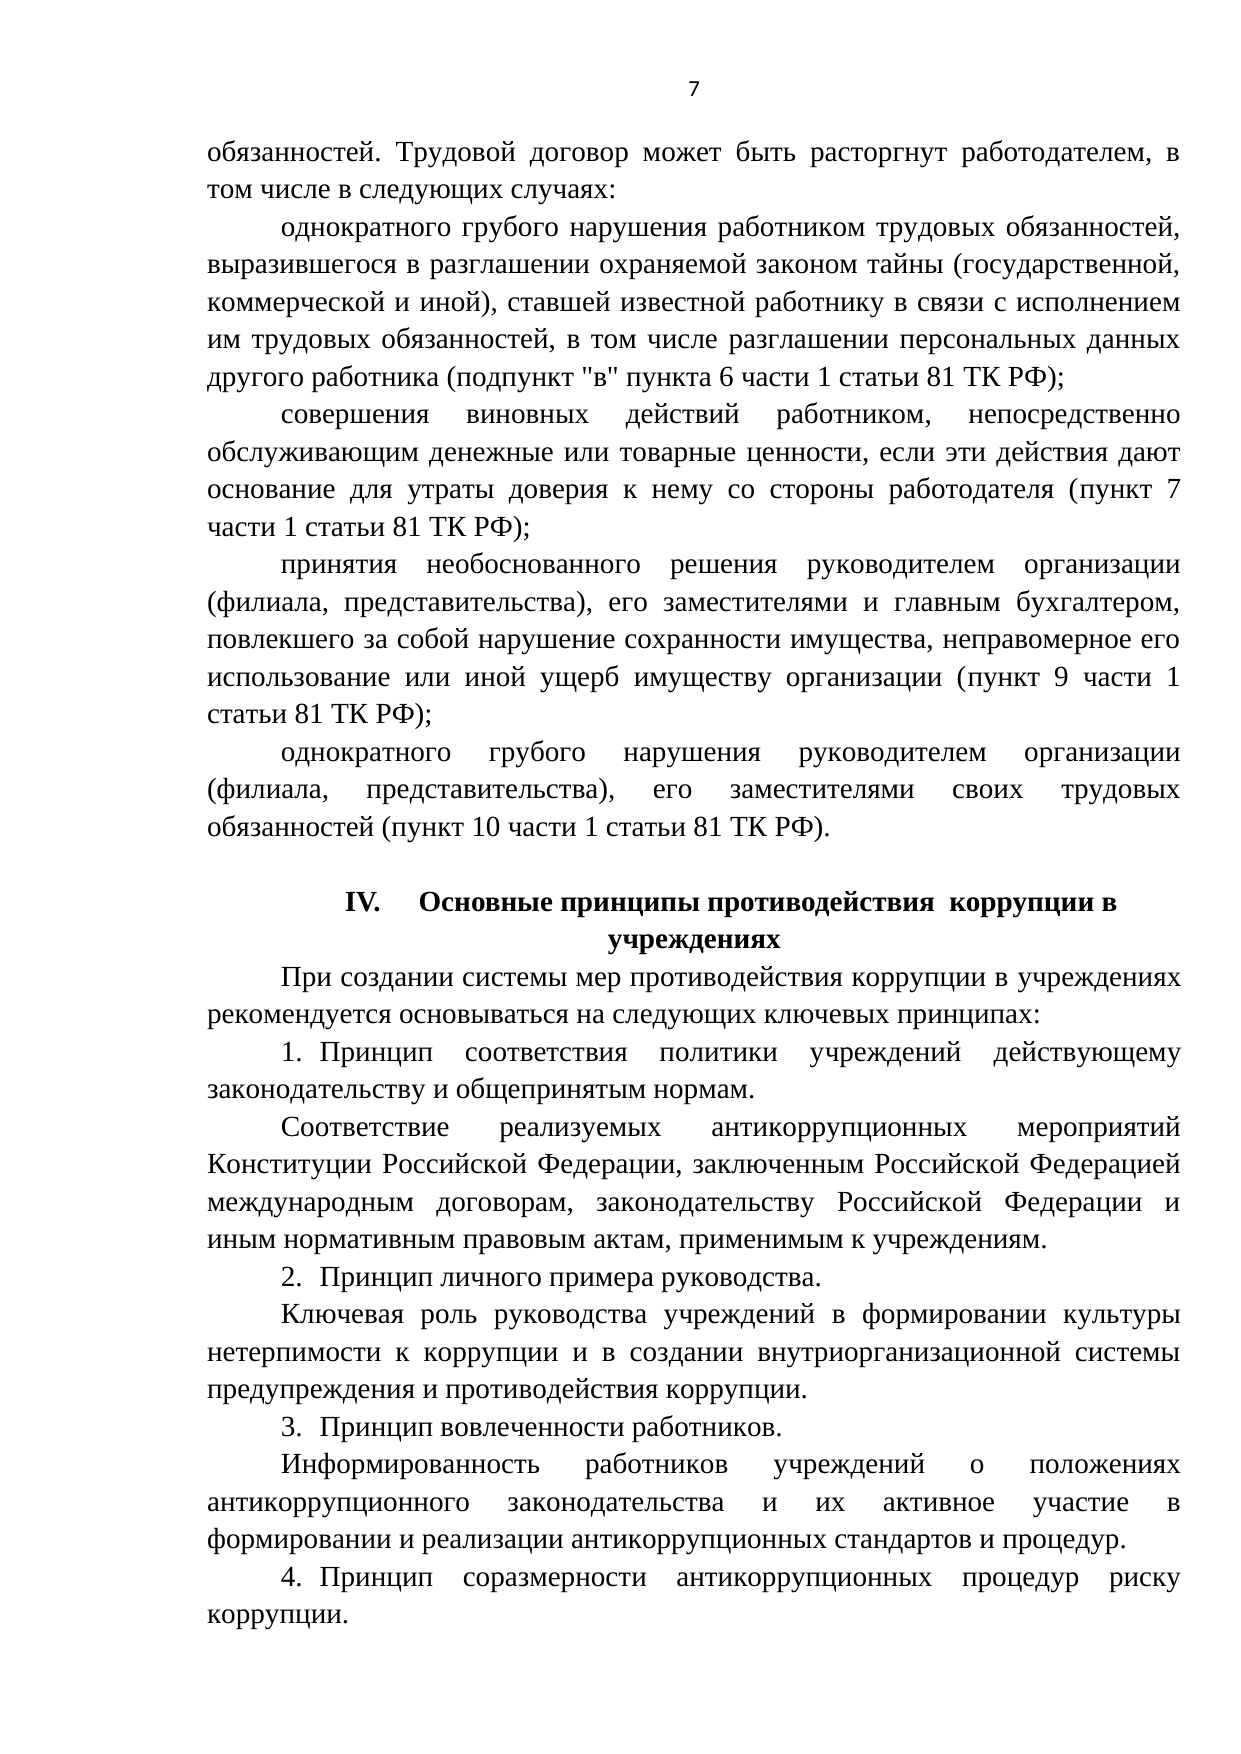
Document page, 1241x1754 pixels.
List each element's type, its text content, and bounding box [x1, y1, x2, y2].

list Основные принципы противодействия коррупции в учреждениях [207, 880, 1181, 955]
text Информированность работников учреждений о положениях антикоррупционного законодательства и их активное участие в формировании и реализации антикоррупционных стандартов и процедур. [207, 1442, 1181, 1555]
text Ключевая роль руководства учреждений в формировании культуры нетерпимости к коррупции и в создании внутриорганизационной системы предупреждения и противодействия коррупции. [207, 1292, 1181, 1405]
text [207, 130, 1181, 205]
list Принцип личного примера руководства. [207, 1255, 1181, 1292]
text принятия необоснованного решения руководителем организации (филиала, представительства), его заместителями и главным бухгалтером, повлекшего за собой нарушение сохранности имущества, неправомерное его использование или иной ущерб имуществу организации (пункт 9 части 1 статьи 81 ТК РФ); [207, 542, 1181, 730]
text При создании системы мер противодействия коррупции в учреждениях рекомендуется основываться на следующих ключевых принципах: [207, 955, 1181, 1030]
list Принцип соответствия политики учреждений действующему законодательству и общепринятым нормам. [207, 1030, 1181, 1105]
list Принцип вовлеченности работников. [207, 1405, 1181, 1442]
text однократного грубого нарушения руководителем организации (филиала, представительства), его заместителями своих трудовых обязанностей (пункт 10 части 1 статьи 81 ТК РФ). [207, 730, 1181, 842]
text однократного грубого нарушения работником трудовых обязанностей, выразившегося в разглашении охраняемой законом тайны (государственной, коммерческой и иной), ставшей известной работнику в связи с исполнением им трудовых обязанностей, в том числе разглашении персональных данных другого работника (подпункт "в" пункта 6 части 1 статьи 81 ТК РФ); [207, 205, 1181, 392]
text Соответствие реализуемых антикоррупционных мероприятий Конституции Российской Федерации, заключенным Российской Федерацией международным договорам, законодательству Российской Федерации и иным нормативным правовым актам, применимым к учреждениям. [207, 1105, 1181, 1255]
list Принцип соразмерности антикоррупционных процедур риску коррупции. [207, 1555, 1181, 1630]
text совершения виновных действий работником, непосредственно обслуживающим денежные или товарные ценности, если эти действия дают основание для утраты доверия к нему со стороны работодателя (пункт 7 части 1 статьи 81 ТК РФ); [207, 392, 1181, 542]
